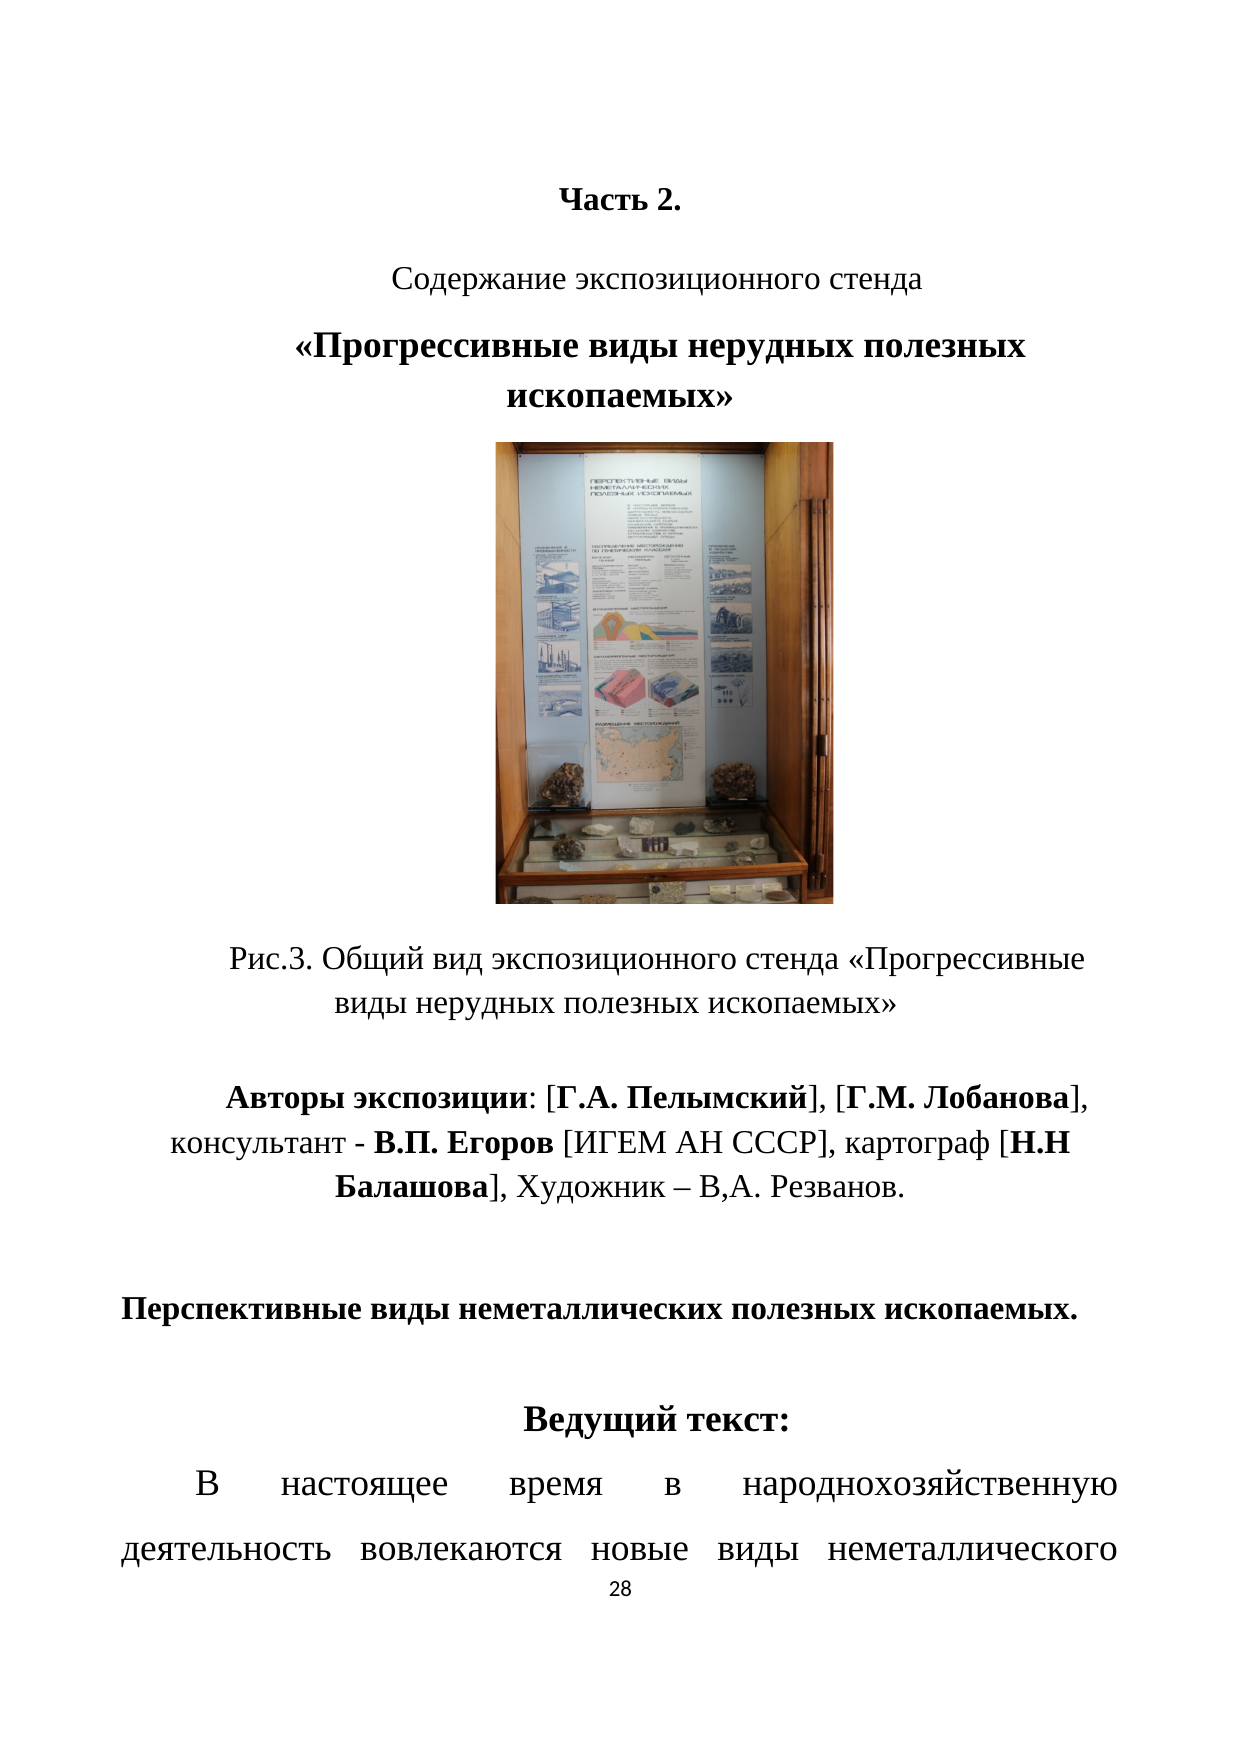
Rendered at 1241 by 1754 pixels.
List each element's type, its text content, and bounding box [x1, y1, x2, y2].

text Часть 2. [121, 179, 1119, 218]
list Перспективные виды неметаллических полезных ископаемых. [121, 1288, 1164, 1327]
picture [495, 442, 834, 904]
text «Прогрессивные виды нерудных полезных ископаемых» [121, 323, 1119, 416]
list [121, 1461, 1119, 1569]
text Авторы экспозиции: [Г.А. Пелымский], [Г.М. Лобанова], консультант - В.П. Егоров [ИГЕМ АН СССР], картограф [Н.Н Балашова], Художник – В,А. Резванов. [121, 1078, 1119, 1204]
list Ведущий текст: [121, 1396, 1119, 1439]
text Рис.3. Общий вид экспозиционного стенда «Прогрессивные виды нерудных полезных ископаемых» [121, 938, 1119, 1053]
text Содержание экспозиционного стенда [121, 258, 1119, 296]
